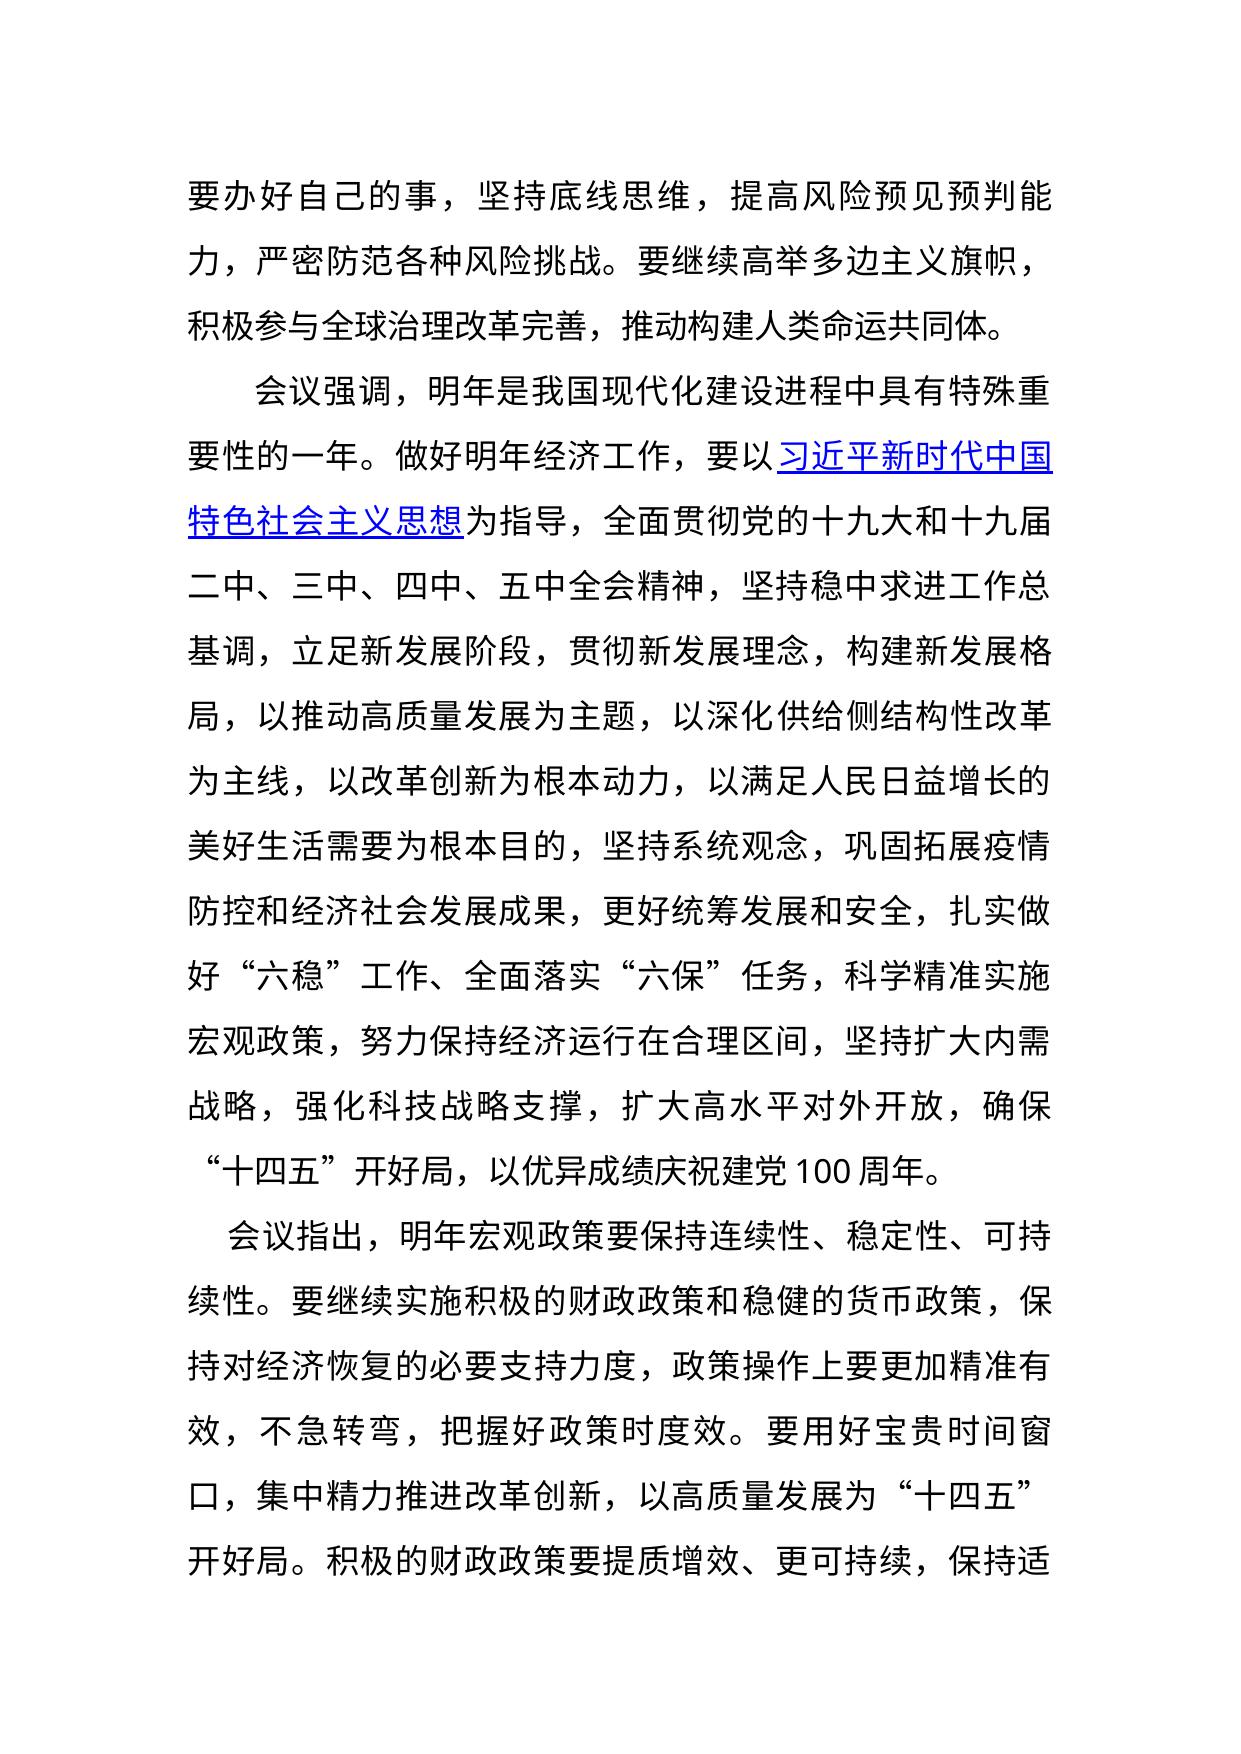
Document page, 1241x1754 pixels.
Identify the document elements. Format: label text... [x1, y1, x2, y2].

text 会议强调，明年是我国现代化建设进程中具有特殊重要性的一年。做好明年经济工作，要以习近平新时代中国特色社会主义思想为指导，全面贯彻党的十九大和十九届二中、三中、四中、五中全会精神，坚持稳中求进工作总基调，立足新发展阶段，贯彻新发展理念，构建新发展格局，以推动高质量发展为主题，以深化供给侧结构性改革为主线，以改革创新为根本动力，以满足人民日益增长的美好生活需要为根本目的，坚持系统观念，巩固拓展疫情防控和经济社会发展成果，更好统筹发展和安全，扎实做好“六稳”工作、全面落实“六保”任务，科学精准实施宏观政策，努力保持经济运行在合理区间，坚持扩大内需战略，强化科技战略支撑，扩大高水平对外开放，确保“十四五”开好局，以优异成绩庆祝建党100周年。 [187, 357, 1053, 536]
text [187, 1202, 1053, 1592]
text 会议强调，明年是我国现代化建设进程中具有特殊重要性的一年。做好明年经济工作，要以习近平新时代中国特色社会主义思想为指导，全面贯彻党的十九大和十九届二中、三中、四中、五中全会精神，坚持稳中求进工作总基调，立足新发展阶段，贯彻新发展理念，构建新发展格局，以推动高质量发展为主题，以深化供给侧结构性改革为主线，以改革创新为根本动力，以满足人民日益增长的美好生活需要为根本目的，坚持系统观念，巩固拓展疫情防控和经济社会发展成果，更好统筹发展和安全，扎实做好“六稳”工作、全面落实“六保”任务，科学精准实施宏观政策，努力保持经济运行在合理区间，坚持扩大内需战略，强化科技战略支撑，扩大高水平对外开放，确保“十四五”开好局，以优异成绩庆祝建党100周年。 [187, 537, 1053, 1202]
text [187, 162, 1053, 357]
